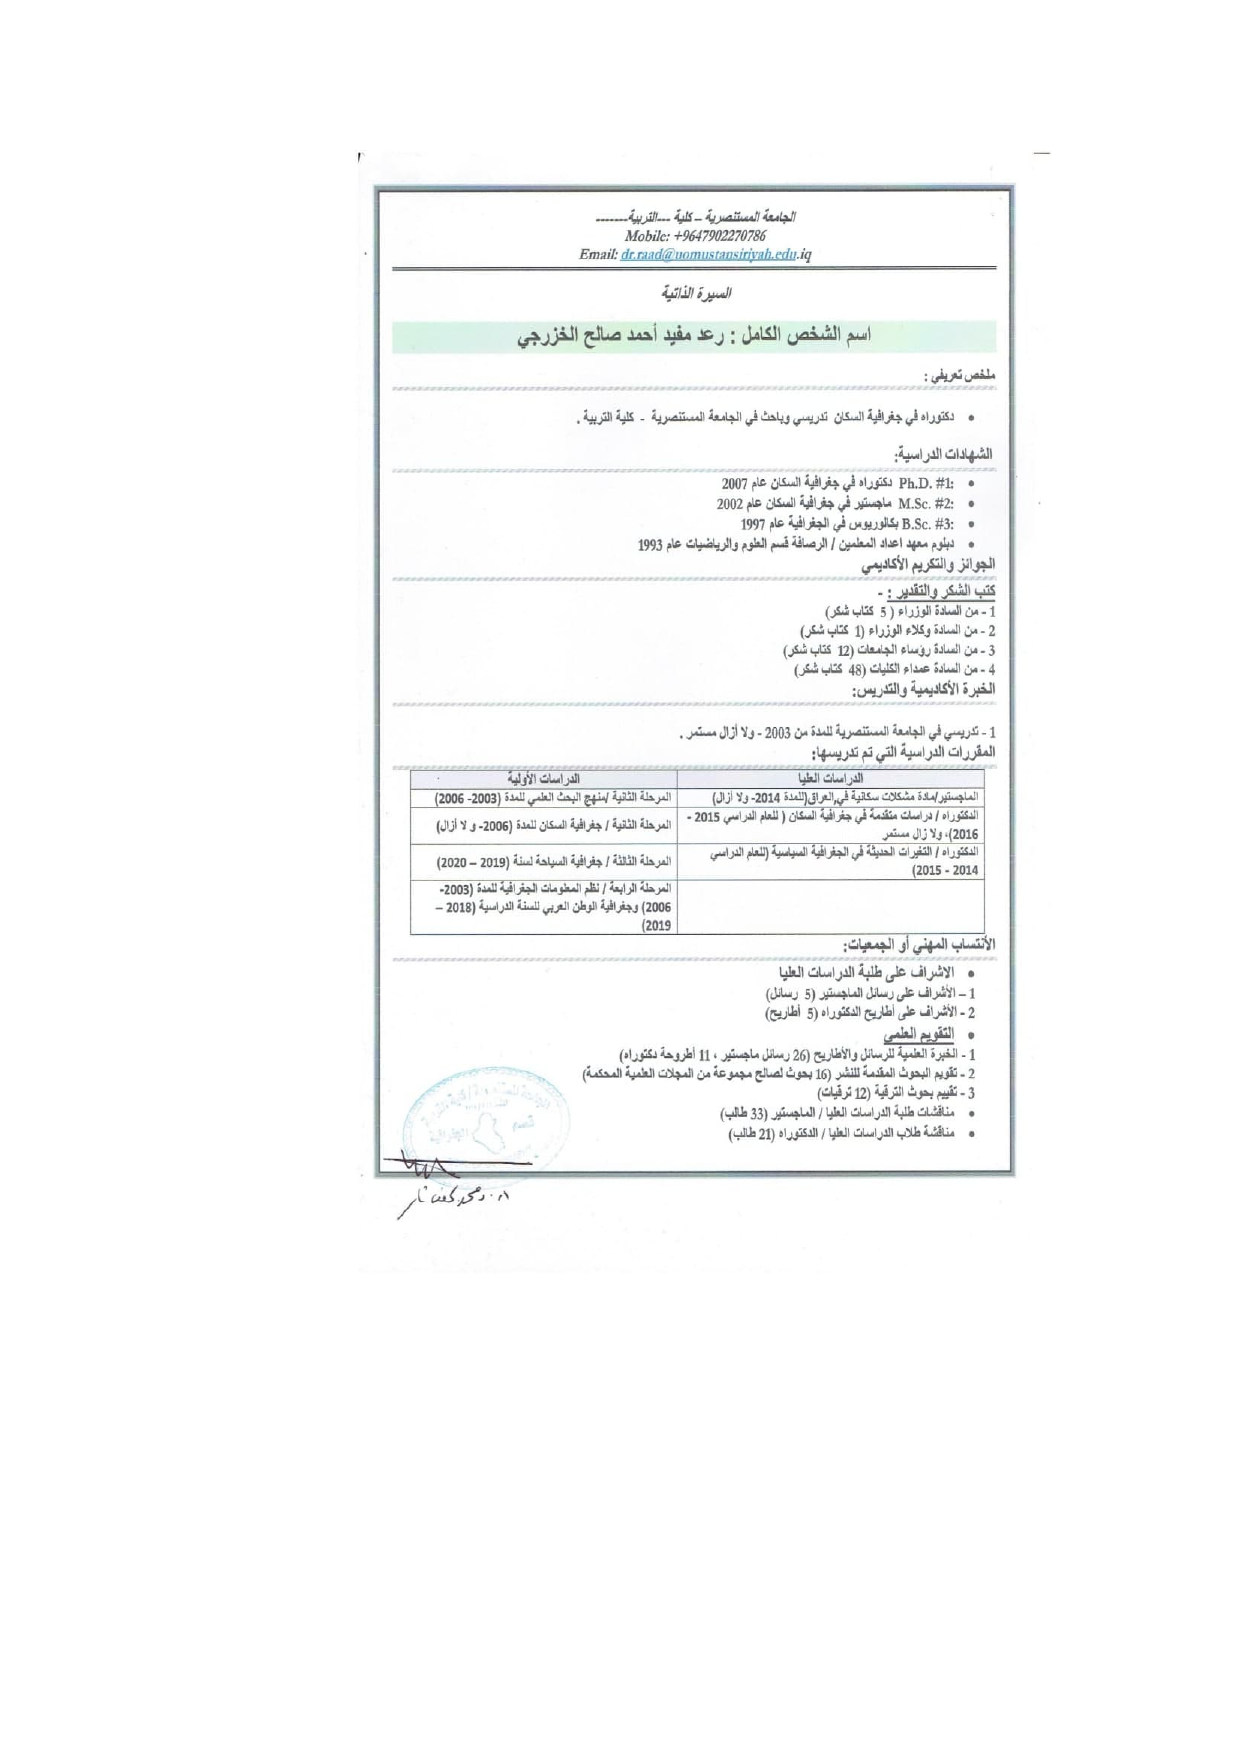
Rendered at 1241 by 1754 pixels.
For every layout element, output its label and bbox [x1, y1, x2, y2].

picture [355, 150, 1053, 1275]
